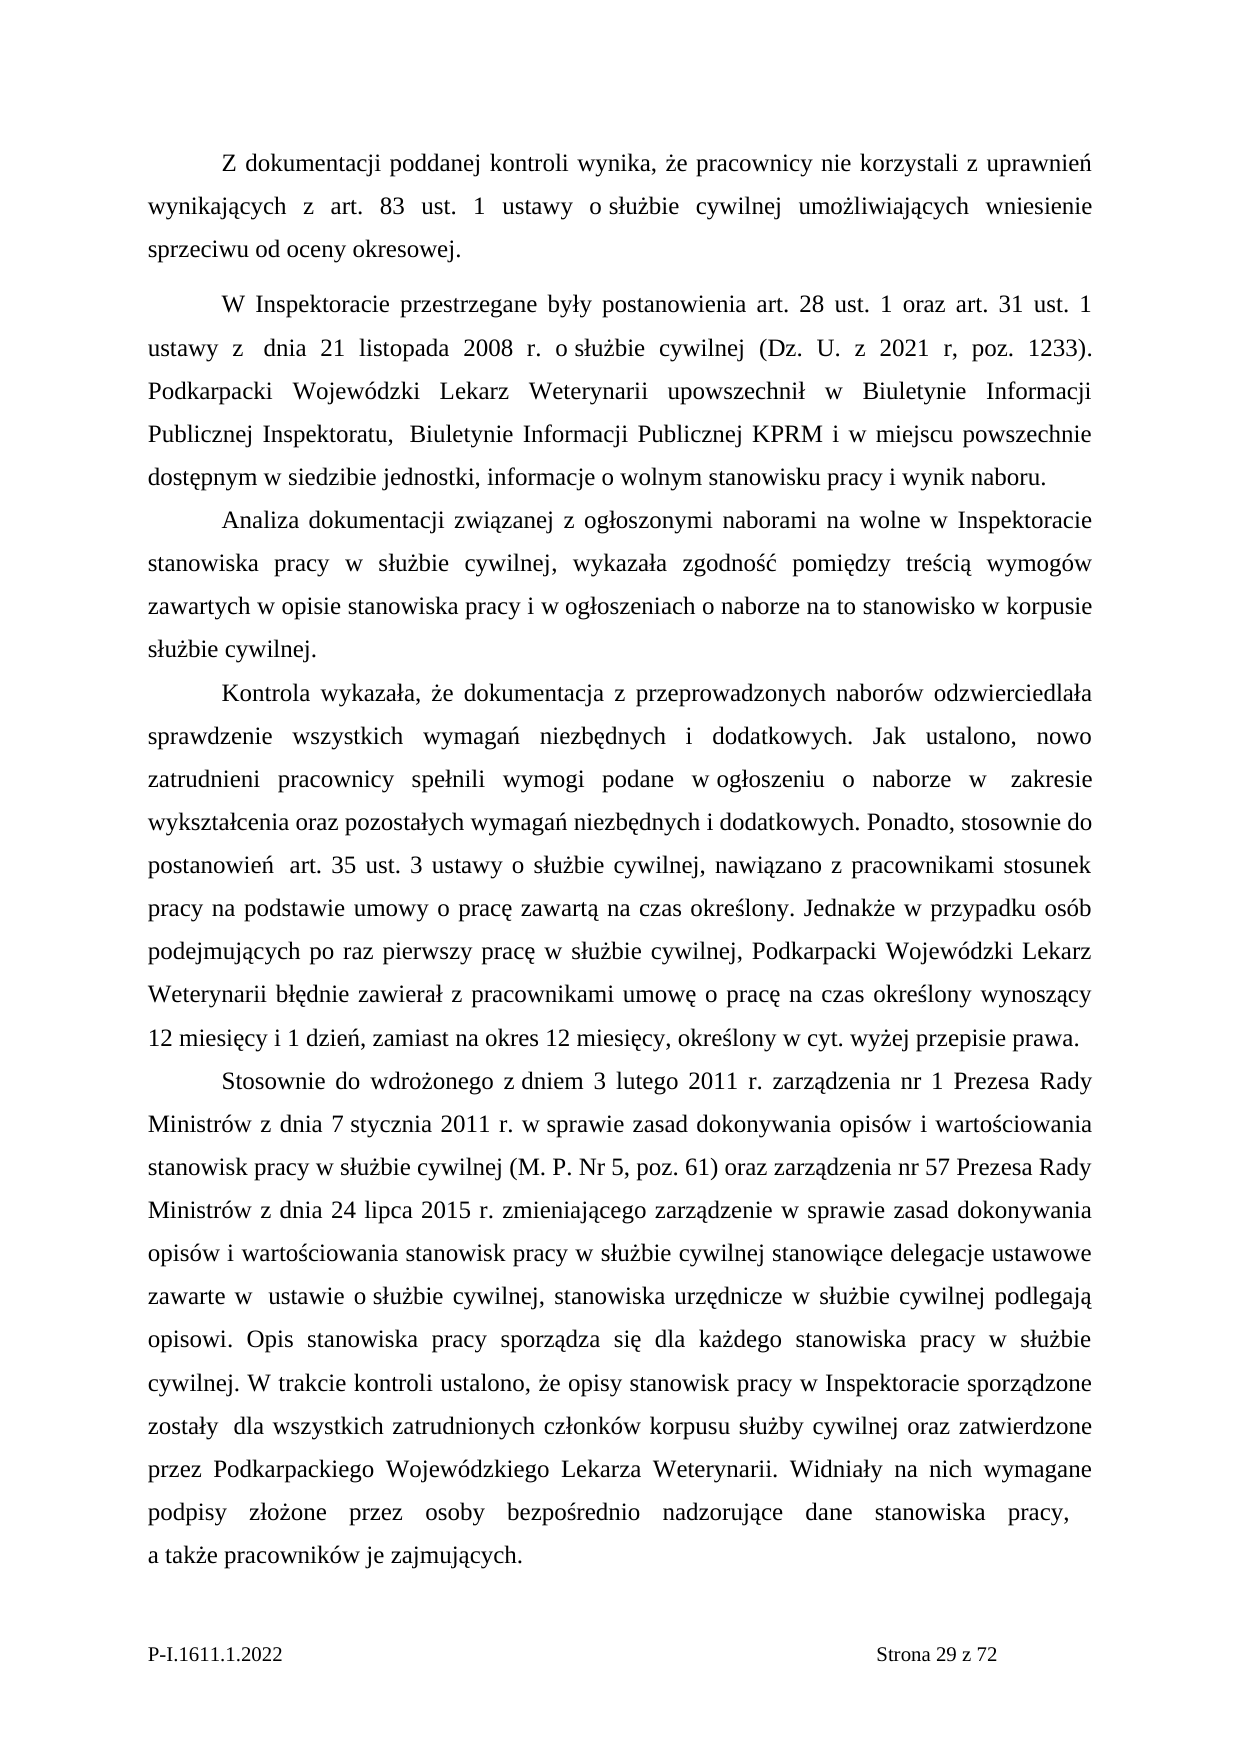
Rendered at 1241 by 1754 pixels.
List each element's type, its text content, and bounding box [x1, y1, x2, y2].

text Stosownie do wdrożonego z dniem 3 lutego 2011 r. zarządzenia nr 1 Prezesa Rady Ministrów z dnia 7 stycznia 2011 r. w sprawie zasad dokonywania opisów i wartościowania stanowisk pracy w służbie cywilnej (M. P. Nr 5, poz. 61) oraz zarządzenia nr 57 Prezesa Rady Ministrów z dnia 24 lipca 2015 r. zmieniającego zarządzenie w sprawie zasad dokonywania opisów i wartościowania stanowisk pracy w służbie cywilnej stanowiące delegacje ustawowe zawarte w ustawie o służbie cywilnej, stanowiska urzędnicze w służbie cywilnej podlegają opisowi. Opis stanowiska pracy sporządza się dla każdego stanowiska pracy w służbie cywilnej. W trakcie kontroli ustalono, że opisy stanowisk pracy w Inspektoracie sporządzone zostały dla wszystkich zatrudnionych członków korpusu służby cywilnej oraz zatwierdzone przez Podkarpackiego Wojewódzkiego Lekarza Weterynarii. Widniały na nich wymagane podpisy złożone przez osoby bezpośrednio nadzorujące dane stanowiska pracy, a także pracowników je zajmujących. [148, 1066, 1093, 1569]
text Kontrola wykazała, że dokumentacja z przeprowadzonych naborów odzwierciedlała sprawdzenie wszystkich wymagań niezbędnych i dodatkowych. Jak ustalono, nowo zatrudnieni pracownicy spełnili wymogi podane w ogłoszeniu o naborze w zakresie wykształcenia oraz pozostałych wymagań niezbędnych i dodatkowych. Ponadto, stosownie do postanowień art. 35 ust. 3 ustawy o służbie cywilnej, nawiązano z pracownikami stosunek pracy na podstawie umowy o pracę zawartą na czas określony. Jednakże w przypadku osób podejmujących po raz pierwszy pracę w służbie cywilnej, Podkarpacki Wojewódzki Lekarz Weterynarii błędnie zawierał z pracownikami umowę o pracę na czas określony wynoszący 12 miesięcy i 1 dzień, zamiast na okres 12 miesięcy, określony w cyt. wyżej przepisie prawa. [148, 678, 1093, 1051]
text Analiza dokumentacji związanej z ogłoszonymi naborami na wolne w Inspektoracie stanowiska pracy w służbie cywilnej, wykazała zgodność pomiędzy treścią wymogów zawartych w opisie stanowiska pracy i w ogłoszeniach o naborze na to stanowisko w korpusie służbie cywilnej. [148, 505, 1093, 663]
text W Inspektoracie przestrzegane były postanowienia art. 28 ust. 1 oraz art. 31 ust. 1 ustawy z dnia 21 listopada 2008 r. o służbie cywilnej (Dz. U. z 2021 r, poz. 1233). Podkarpacki Wojewódzki Lekarz Weterynarii upowszechnił w Biuletynie Informacji Publicznej Inspektoratu, Biuletynie Informacji Publicznej KPRM i w miejscu powszechnie dostępnym w siedzibie jednostki, informacje o wolnym stanowisku pracy i wynik naboru. [148, 289, 1093, 491]
text Z dokumentacji poddanej kontroli wynika, że pracownicy nie korzystali z uprawnień wynikających z art. 83 ust. 1 ustawy o służbie cywilnej umożliwiających wniesienie sprzeciwu od oceny okresowej. [148, 148, 1093, 263]
